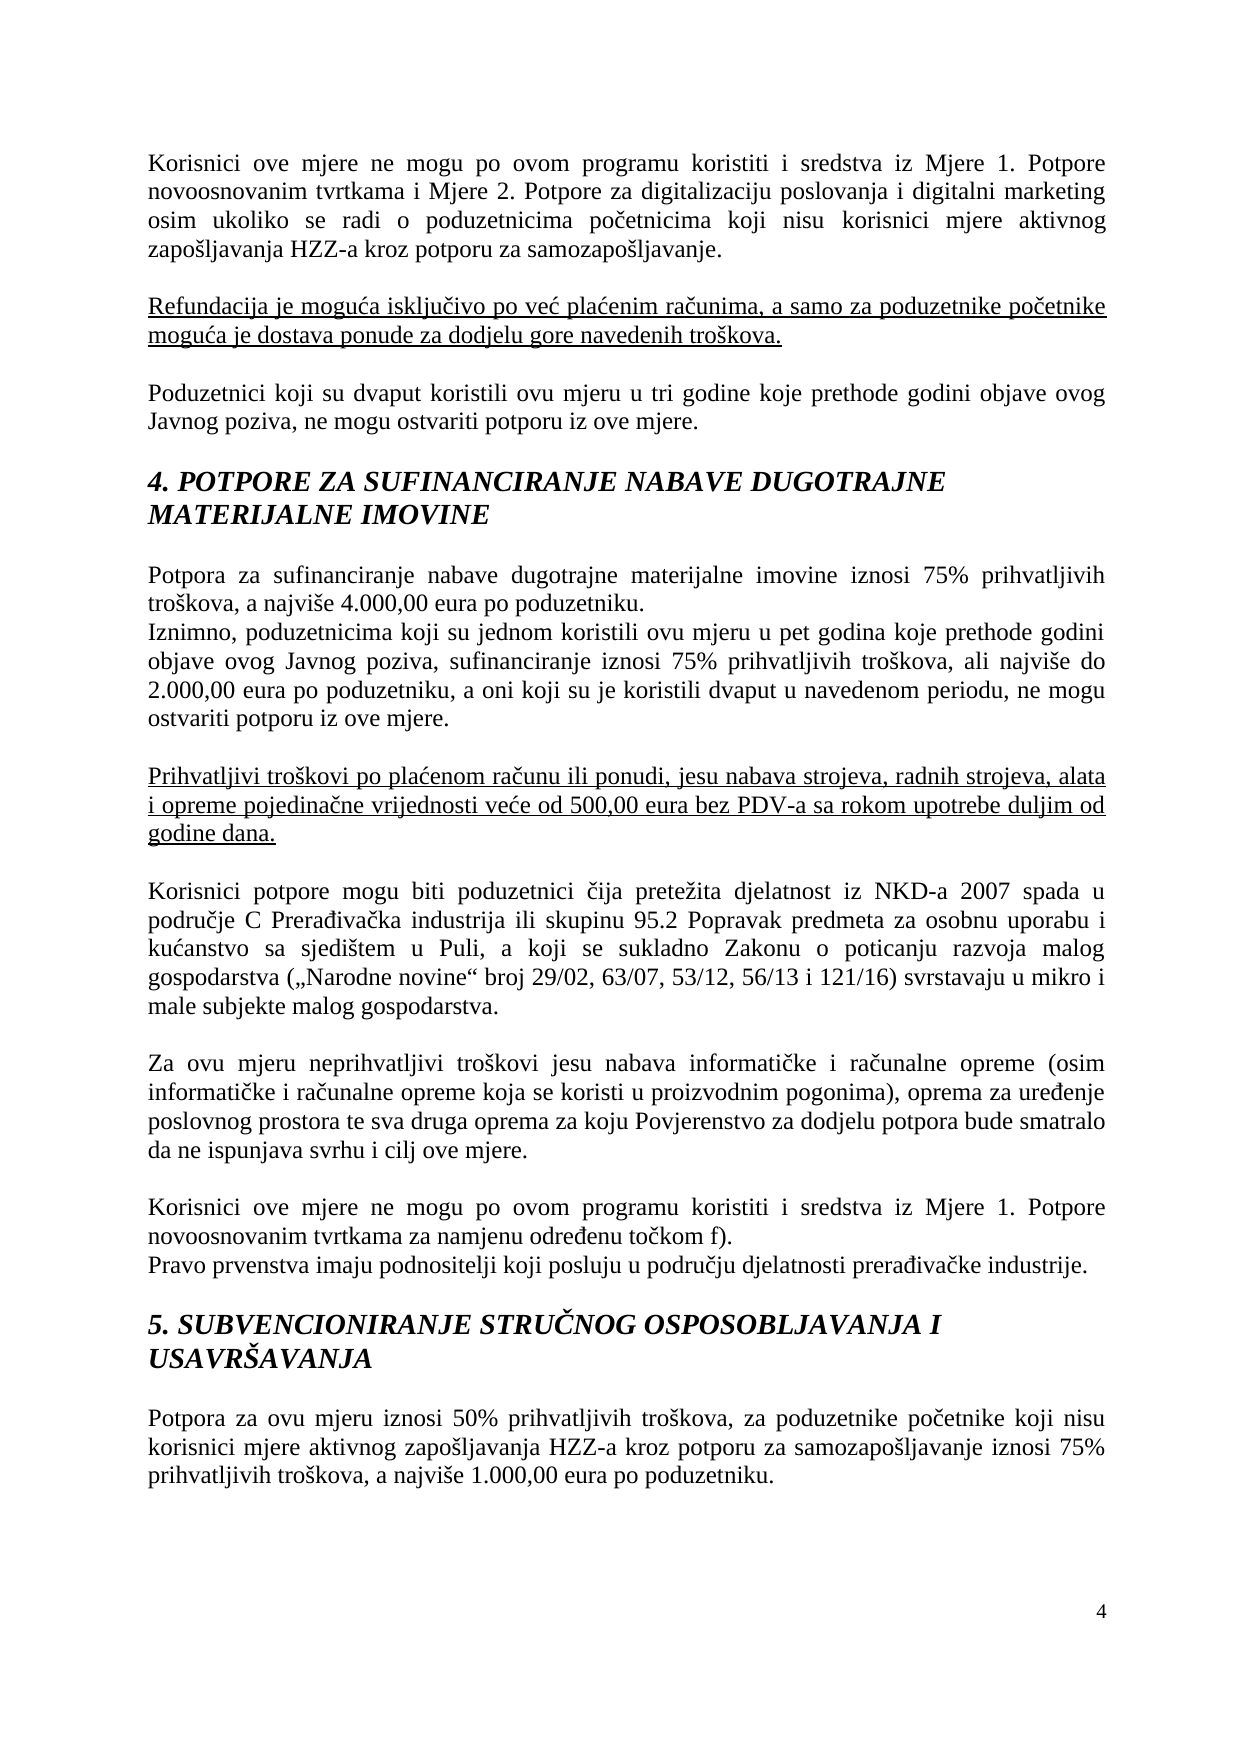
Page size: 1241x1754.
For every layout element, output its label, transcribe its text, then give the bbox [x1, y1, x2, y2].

text Refundacija je moguća isključivo po već plaćenim računima, a samo za poduzetnike početnike moguća je dostava ponude za dodjelu gore navedenih troškova. [148, 318, 1106, 349]
list SUBVENCIONIRANJE STRUČNOG OSPOSOBLJAVANJA I USAVRŠAVANJA [148, 1307, 1106, 1374]
text Potpora za sufinanciranje nabave dugotrajne materijalne imovine iznosi 75% prihvatljivih troškova, a najviše 4.000,00 eura po poduzetniku. [148, 560, 1106, 617]
text Za ovu mjeru neprihvatljivi troškovi jesu nabava informatičke i računalne opreme (osim informatičke i računalne opreme koja se koristi u proizvodnim pogonima), oprema za uređenje poslovnog prostora te sva druga oprema za koju Povjerenstvo za dodjelu potpora bude smatralo da ne ispunjava svrhu i cilj ove mjere. [148, 1048, 1106, 1163]
list Poduzetnici koji su dvaput koristili ovu mjeru u tri godine koje prethode godini objave ovog Javnog poziva, ne mogu ostvariti potporu iz ove mjere. [148, 378, 1106, 435]
text Refundacija je moguća isključivo po već plaćenim računima, a samo za poduzetnike početnike moguća je dostava ponude za dodjelu gore navedenih troškova. [148, 291, 1106, 316]
text Potpora za ovu mjeru iznosi 50% prihvatljivih troškova, za poduzetnike početnike koji nisu korisnici mjere aktivnog zapošljavanja HZZ-a kroz potporu za samozapošljavanje iznosi 75% prihvatljivih troškova, a najviše 1.000,00 eura po poduzetniku. [148, 1403, 1106, 1489]
list POTPORE ZA SUFINANCIRANJE NABAVE DUGOTRAJNE MATERIJALNE IMOVINE [148, 464, 1106, 531]
text Korisnici potpore mogu biti poduzetnici čija pretežita djelatnost iz NKD-a 2007 spada u područje C Prerađivačka industrija ili skupinu 95.2 Popravak predmeta za osobnu uporabu i kućanstvo sa sjedištem u Puli, a koji se sukladno Zakonu o poticanju razvoja malog gospodarstva („Narodne novine“ broj 29/02, 63/07, 53/12, 56/13 i 121/16) svrstavaju u mikro i male subjekte malog gospodarstva. [148, 876, 1106, 1020]
text Korisnici ove mjere ne mogu po ovom programu koristiti i sredstva iz Mjere 1. Potpore novoosnovanim tvrtkama za namjenu određenu točkom f). [148, 1192, 1106, 1250]
text Prihvatljivi troškovi po plaćenom računu ili ponudi, jesu nabava strojeva, radnih strojeva, alata i opreme pojedinačne vrijednosti veće od 500,00 eura bez PDV-a sa rokom upotrebe duljim od godine dana. [148, 816, 1106, 847]
list Iznimno, poduzetnicima koji su jednom koristili ovu mjeru u pet godina koje prethode godini objave ovog Javnog poziva, sufinanciranje iznosi 75% prihvatljivih troškova, ali najviše do 2.000,00 eura po poduzetniku, a oni koji su je koristili dvaput u navedenom periodu, ne mogu ostvariti potporu iz ove mjere. [148, 617, 1106, 732]
text Prihvatljivi troškovi po plaćenom računu ili ponudi, jesu nabava strojeva, radnih strojeva, alata i opreme pojedinačne vrijednosti veće od 500,00 eura bez PDV-a sa rokom upotrebe duljim od godine dana. [148, 761, 1106, 786]
text Prihvatljivi troškovi po plaćenom računu ili ponudi, jesu nabava strojeva, radnih strojeva, alata i opreme pojedinačne vrijednosti veće od 500,00 eura bez PDV-a sa rokom upotrebe duljim od godine dana. [148, 787, 1106, 815]
text Korisnici ove mjere ne mogu po ovom programu koristiti i sredstva iz Mjere 1. Potpore novoosnovanim tvrtkama i Mjere 2. Potpore za digitalizaciju poslovanja i digitalni marketing osim ukoliko se radi o poduzetnicima početnicima koji nisu korisnici mjere aktivnog zapošljavanja HZZ-a kroz potporu za samozapošljavanje. [148, 148, 1106, 263]
text Pravo prvenstva imaju podnositelji koji posluju u području djelatnosti prerađivačke industrije. [148, 1250, 1106, 1278]
